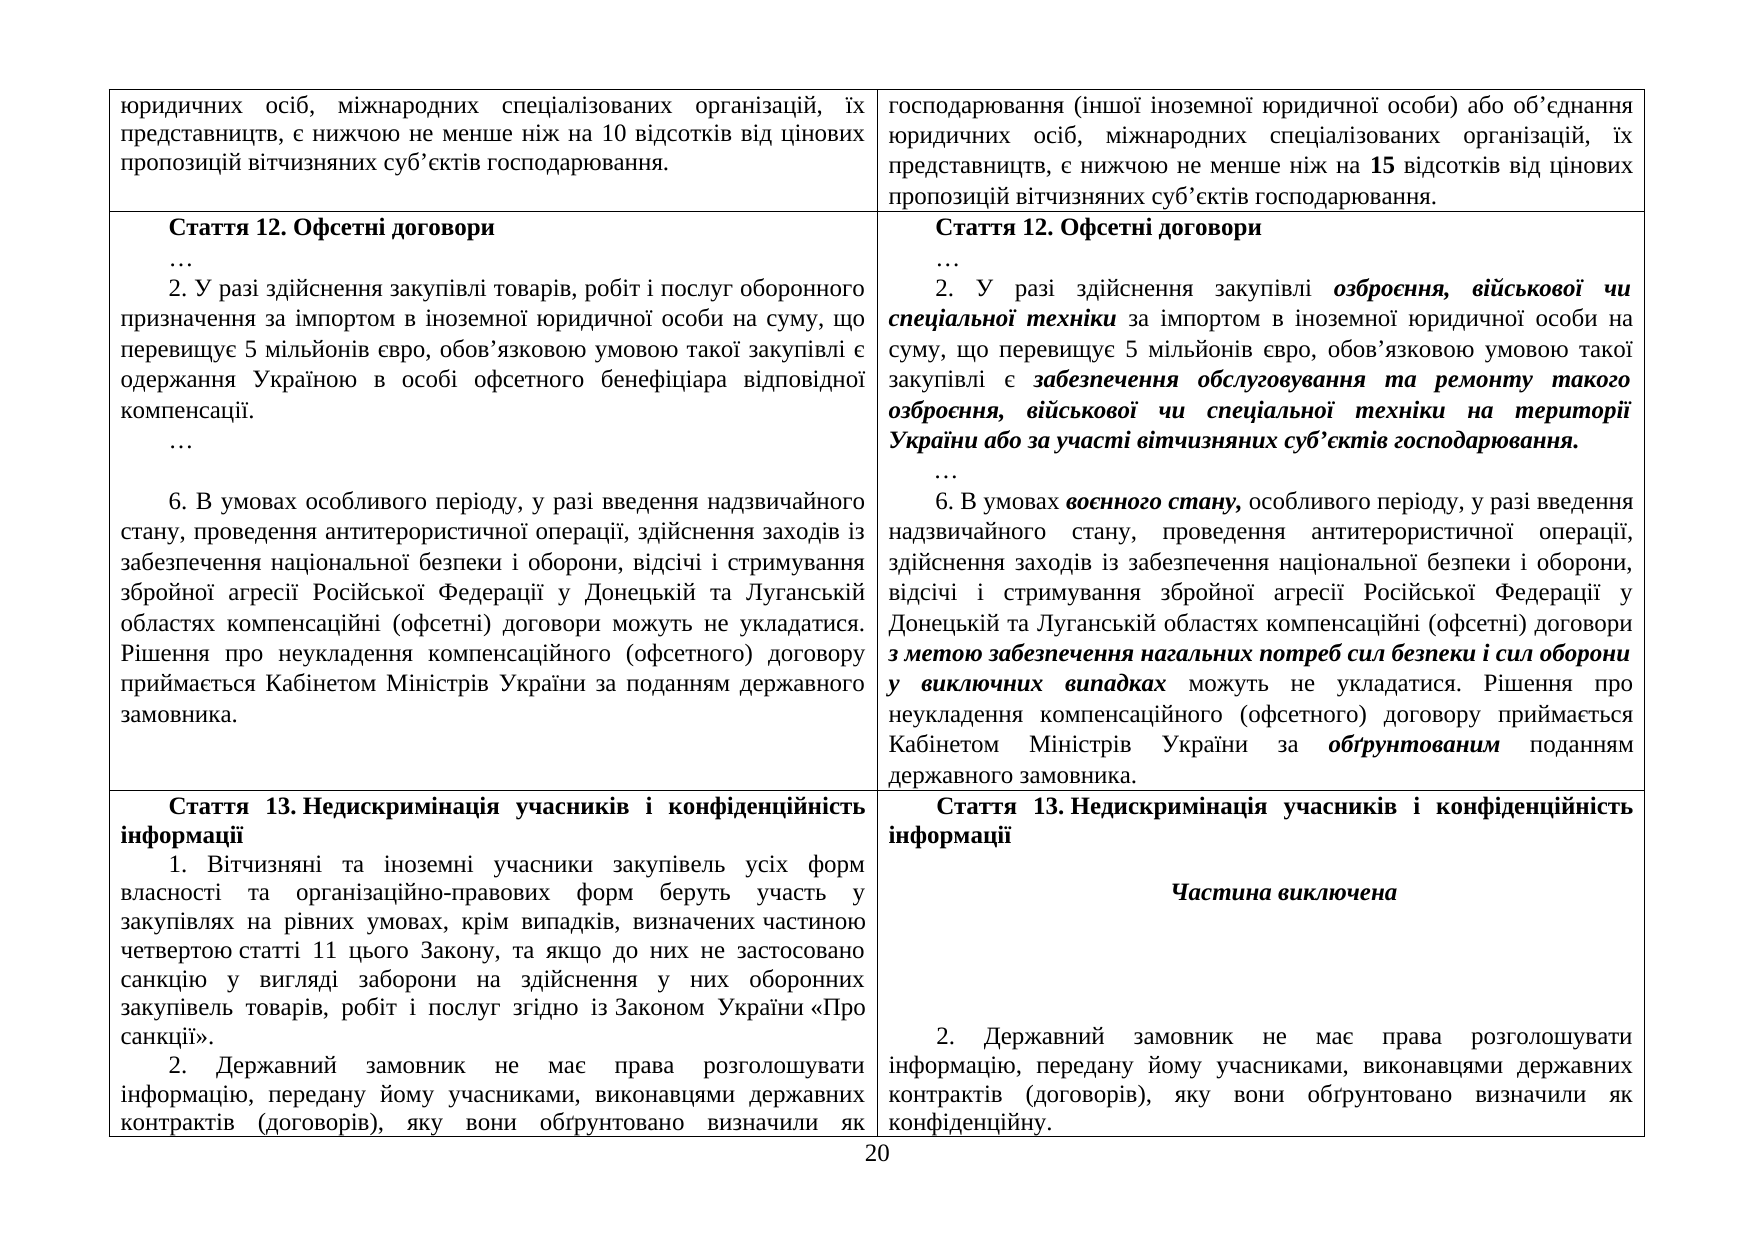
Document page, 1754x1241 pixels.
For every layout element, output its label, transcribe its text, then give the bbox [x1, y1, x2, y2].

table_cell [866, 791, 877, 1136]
table_cell Стаття 12. Офсетні договори … 2. У разі здійснення закупівлі озброєння, військової чи спеціальної техніки за імпортом в іноземної юридичної особи на суму, що перевищує 5 мільйонів євро, обов’язковою умовою такої закупівлі є забезпечення обслуговування та ремонту такого озброєння, військової чи спеціальної техніки на території України або за участі вітчизняних суб’єктів господарювання. … 6. В умовах воєнного стану, особливого періоду, у разі введення надзвичайного стану, проведення антитерористичної операції, здійснення заходів із забезпечення національної безпеки і оборони, відсічі і стримування збройної агресії Російської Федерації у Донецькій та Луганській областях компенсаційні (офсетні) договори з метою забезпечення нагальних потреб сил безпеки і сил оборони у виключних випадках можуть не укладатися. Рішення про неукладення компенсаційного (офсетного) договору приймається Кабінетом Міністрів України за обґрунтованим поданням державного замовника. [878, 212, 1644, 790]
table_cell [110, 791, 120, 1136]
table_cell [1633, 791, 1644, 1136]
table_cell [878, 90, 1644, 211]
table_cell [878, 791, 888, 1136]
table_cell Стаття 12. Офсетні договори … 2. У разі здійснення закупівлі товарів, робіт і послуг оборонного призначення за імпортом в іноземної юридичної особи на суму, що перевищує 5 мільйонів євро, обов’язковою умовою такої закупівлі є одержання Україною в особі офсетного бенефіціара відповідної компенсації. … 6. В умовах особливого періоду, у разі введення надзвичайного стану, проведення антитерористичної операції, здійснення заходів із забезпечення національної безпеки і оборони, відсічі і стримування збройної агресії Російської Федерації у Донецькій та Луганській областях компенсаційні (офсетні) договори можуть не укладатися. Рішення про неукладення компенсаційного (офсетного) договору приймається Кабінетом Міністрів України за поданням державного замовника. [110, 212, 877, 790]
